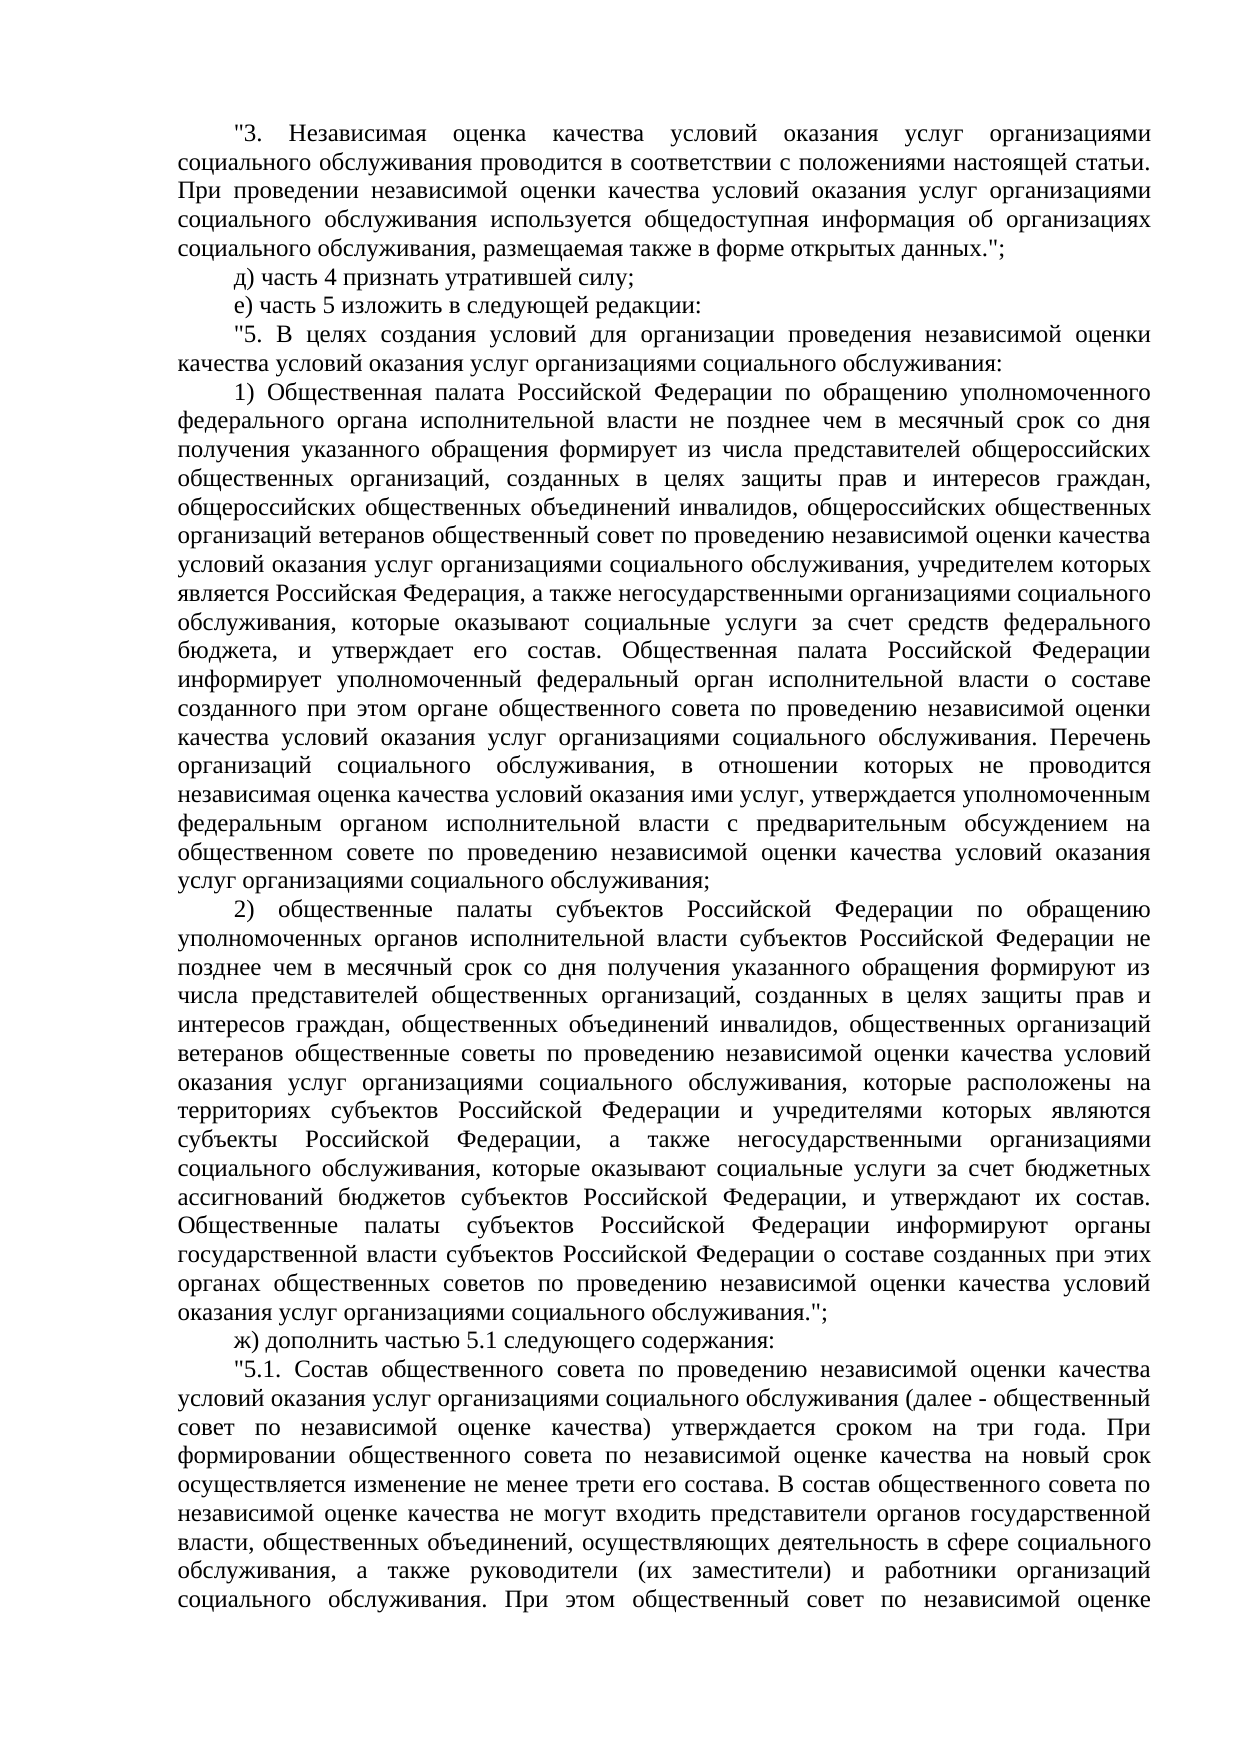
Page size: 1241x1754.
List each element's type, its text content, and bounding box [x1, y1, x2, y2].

text "5. В целях создания условий для организации проведения независимой оценки качества условий оказания услуг организациями социального обслуживания: [177, 319, 1152, 377]
text е) часть 5 изложить в следующей редакции: [177, 291, 1152, 319]
text 1) Общественная палата Российской Федерации по обращению уполномоченного федерального органа исполнительной власти не позднее чем в месячный срок со дня получения указанного обращения формирует из числа представителей общероссийских общественных организаций, созданных в целях защиты прав и интересов граждан, общероссийских общественных объединений инвалидов, общероссийских общественных организаций ветеранов общественный совет по проведению независимой оценки качества условий оказания услуг организациями социального обслуживания, учредителем которых является Российская Федерация, а также негосударственными организациями социального обслуживания, которые оказывают социальные услуги за счет средств федерального бюджета, и утверждает его состав. Общественная палата Российской Федерации информирует уполномоченный федеральный орган исполнительной власти о составе созданного при этом органе общественного совета по проведению независимой оценки качества условий оказания услуг организациями социального обслуживания. Перечень организаций социального обслуживания, в отношении которых не проводится независимая оценка качества условий оказания ими услуг, утверждается уполномоченным федеральным органом исполнительной власти с предварительным обсуждением на общественном совете по проведению независимой оценки качества условий оказания услуг организациями социального обслуживания; [177, 377, 1152, 894]
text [177, 1354, 1152, 1613]
text ж) дополнить частью 5.1 следующего содержания: [177, 1326, 1152, 1354]
text д) часть 4 признать утратившей силу; [177, 262, 1152, 291]
text 2) общественные палаты субъектов Российской Федерации по обращению уполномоченных органов исполнительной власти субъектов Российской Федерации не позднее чем в месячный срок со дня получения указанного обращения формируют из числа представителей общественных организаций, созданных в целях защиты прав и интересов граждан, общественных объединений инвалидов, общественных организаций ветеранов общественные советы по проведению независимой оценки качества условий оказания услуг организациями социального обслуживания, которые расположены на территориях субъектов Российской Федерации и учредителями которых являются субъекты Российской Федерации, а также негосударственными организациями социального обслуживания, которые оказывают социальные услуги за счет бюджетных ассигнований бюджетов субъектов Российской Федерации, и утверждают их состав. Общественные палаты субъектов Российской Федерации информируют органы государственной власти субъектов Российской Федерации о составе созданных при этих органах общественных советов по проведению независимой оценки качества условий оказания услуг организациями социального обслуживания."; [177, 894, 1152, 1326]
text "3. Независимая оценка качества условий оказания услуг организациями социального обслуживания проводится в соответствии с положениями настоящей статьи. При проведении независимой оценки качества условий оказания услуг организациями социального обслуживания используется общедоступная информация об организациях социального обслуживания, размещаемая также в форме открытых данных."; [177, 118, 1152, 262]
